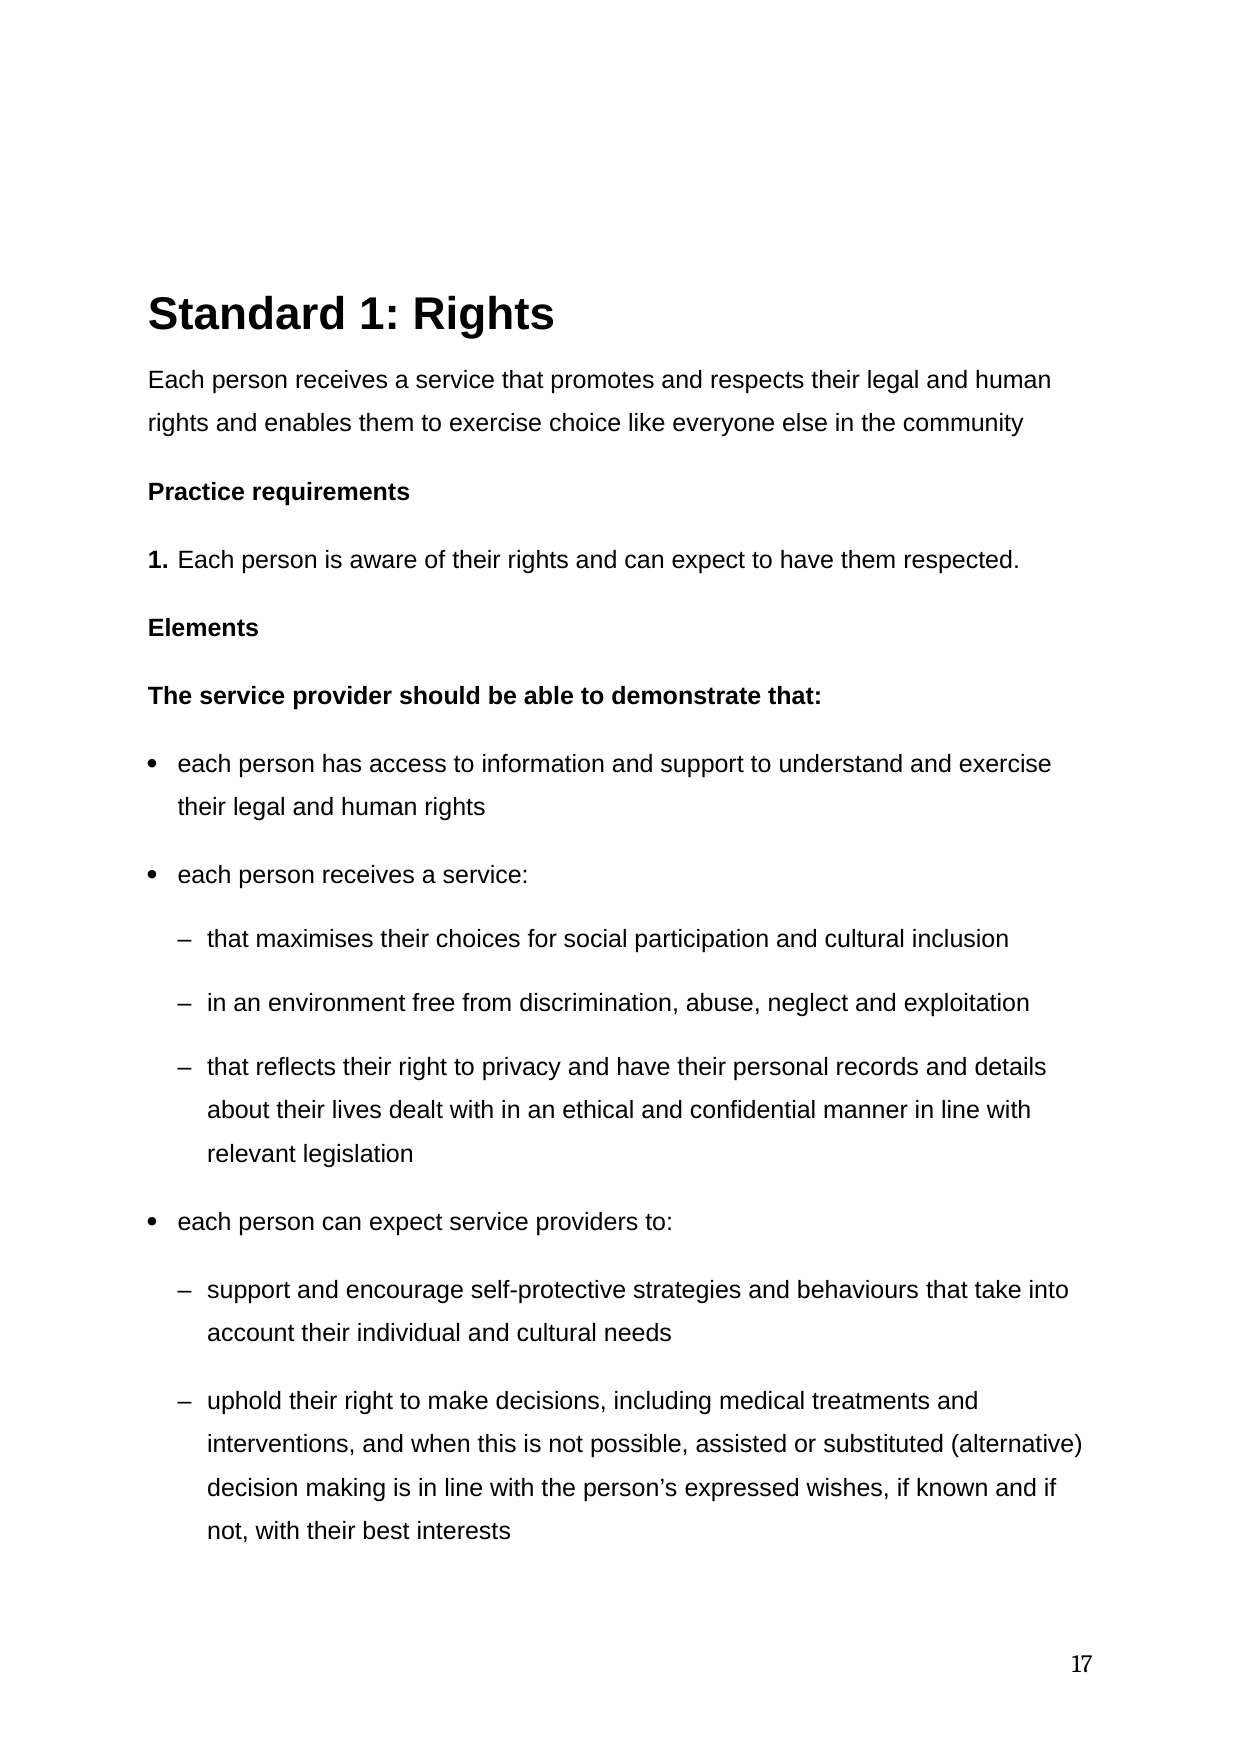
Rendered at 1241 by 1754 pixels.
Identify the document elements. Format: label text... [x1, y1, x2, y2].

subtitle Elements [148, 613, 1092, 642]
subtitle The service provider should be able to demonstrate that: [148, 681, 1092, 710]
subtitle each person can expect service providers to: [148, 1207, 1092, 1236]
subtitle that reflects their right to privacy and have their personal records and details about their lives dealt with in an ethical and confidential manner in line with relevant legislation [177, 1052, 1092, 1167]
subtitle support and encourage self-protective strategies and behaviours that take into account their individual and cultural needs [177, 1275, 1092, 1347]
subtitle Each person is aware of their rights and can expect to have them respected. [148, 545, 1092, 573]
subtitle Practice requirements [148, 477, 1092, 505]
subtitle Each person receives a service that promotes and respects their legal and human rights and enables them to exercise choice like everyone else in the community [148, 365, 1092, 437]
subtitle that maximises their choices for social participation and cultural inclusion [177, 924, 1092, 953]
subtitle in an environment free from discrimination, abuse, neglect and exploitation [177, 988, 1092, 1017]
subtitle each person has access to information and support to understand and exercise their legal and human rights [148, 749, 1092, 821]
subtitle each person receives a service: [148, 860, 1092, 889]
subtitle Standard 1: Rights [148, 286, 1092, 339]
subtitle uphold their right to make decisions, including medical treatments and interventions, and when this is not possible, assisted or substituted (alternative) decision making is in line with the person’s expressed wishes, if known and if not, with their best interests [177, 1386, 1092, 1544]
